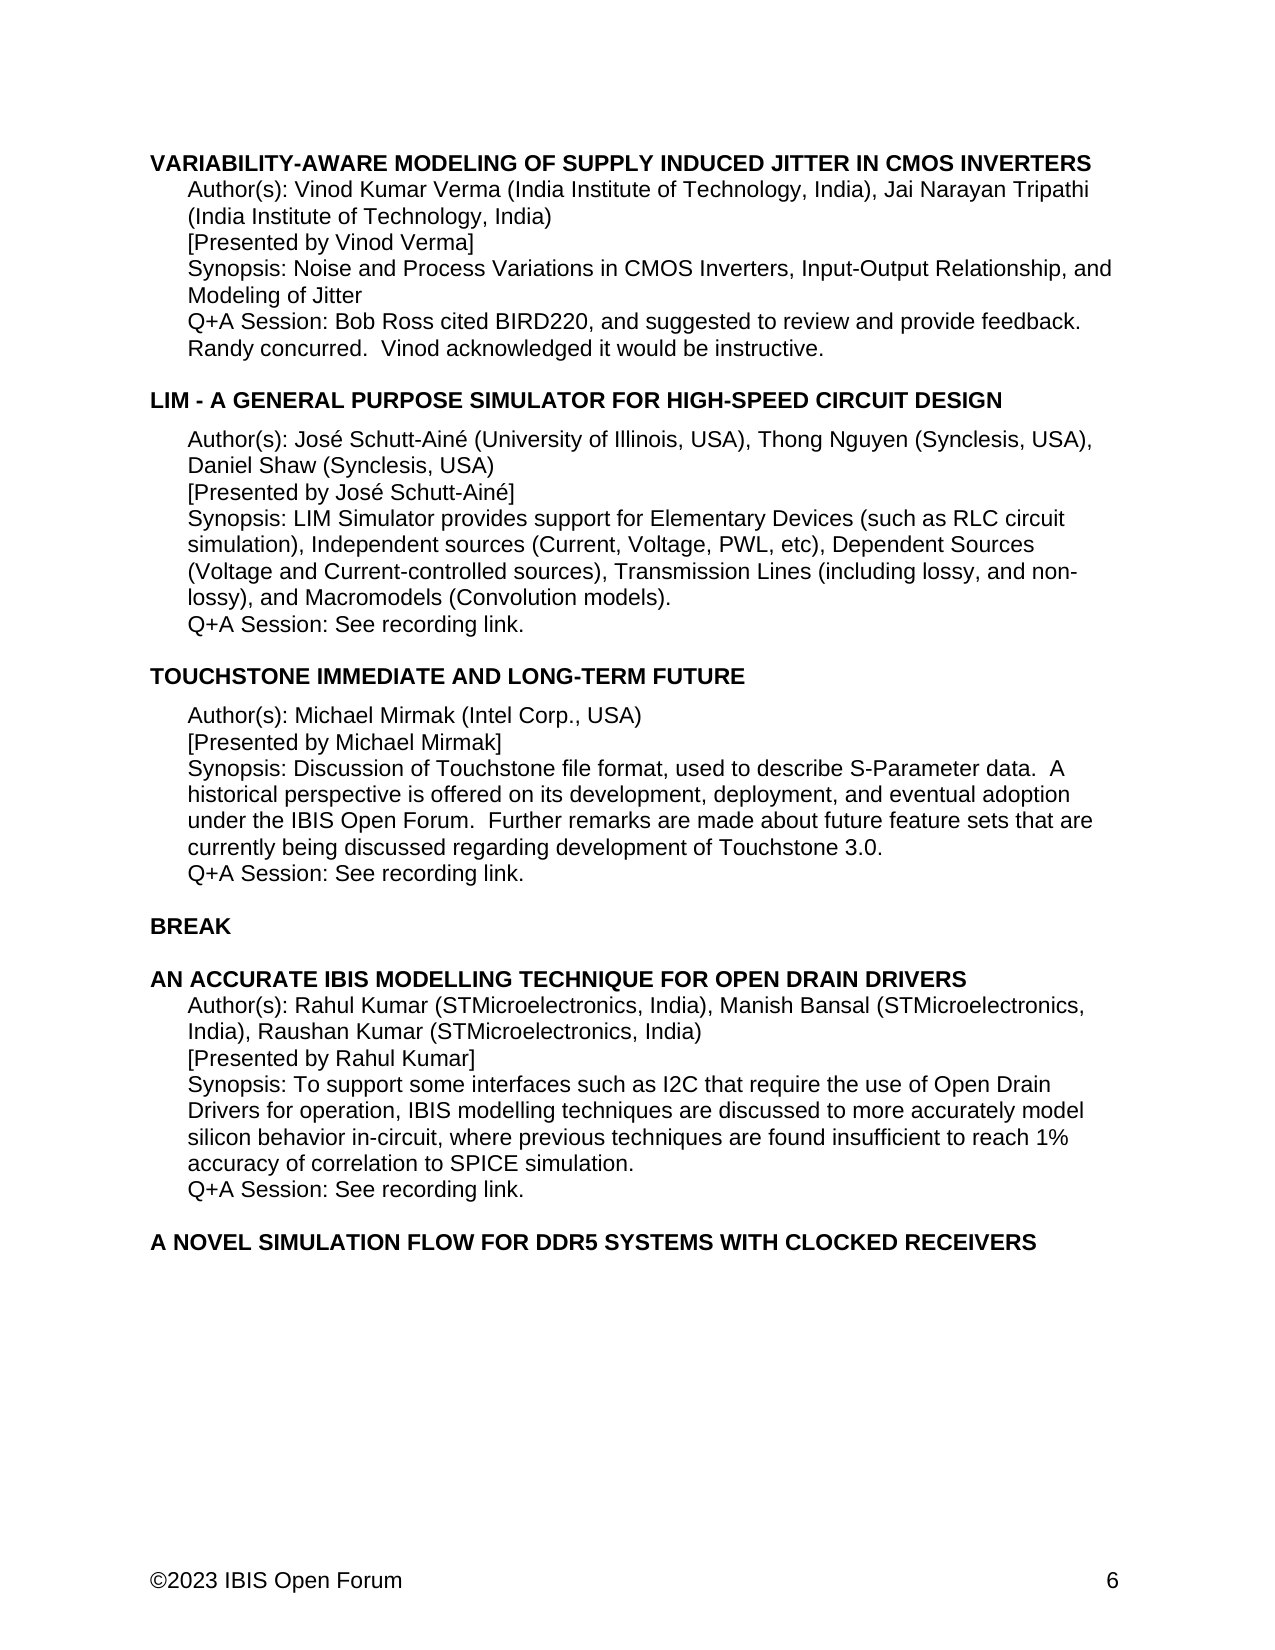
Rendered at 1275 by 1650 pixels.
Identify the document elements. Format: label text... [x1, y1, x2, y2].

text [Presented by Vinod Verma] [187, 229, 1123, 255]
text [Presented by Rahul Kumar] [187, 1045, 1123, 1071]
text Variability-Aware Modeling of Supply Induced Jitter in CMOS Inverters [150, 150, 1123, 176]
text Break [150, 913, 1123, 939]
text [Presented by José Schutt-Ainé] [187, 479, 1123, 505]
text Author(s): Vinod Kumar Verma (India Institute of Technology, India), Jai Narayan Tripathi (India Institute of Technology, India) [187, 176, 1123, 229]
text Q+A Session: Bob Ross cited BIRD220, and suggested to review and provide feedback. Randy concurred. Vinod acknowledged it would be instructive. [187, 308, 1123, 361]
text LIM - A General Purpose Simulator for High-Speed Circuit Design [150, 387, 1123, 413]
text Synopsis: Discussion of Touchstone file format, used to describe S-Parameter data. A historical perspective is offered on its development, deployment, and eventual adoption under the IBIS Open Forum. Further remarks are made about future feature sets that are currently being discussed regarding development of Touchstone 3.0. [187, 755, 1123, 860]
text Synopsis: Noise and Process Variations in CMOS Inverters, Input-Output Relationship, and Modeling of Jitter [187, 255, 1123, 308]
text Touchstone Immediate and Long-Term Future [150, 663, 1123, 689]
text An accurate IBIS modelling technique for Open Drain Drivers [150, 966, 1123, 992]
text [Presented by Michael Mirmak] [187, 728, 1123, 755]
text Author(s): Rahul Kumar (STMicroelectronics, India), Manish Bansal (STMicroelectronics, India), Raushan Kumar (STMicroelectronics, India) [187, 992, 1123, 1045]
text Q+A Session: See recording link. [187, 611, 1123, 637]
text Q+A Session: See recording link. [187, 860, 1123, 887]
text Author(s): Michael Mirmak (Intel Corp., USA) [187, 702, 1123, 728]
text Q+A Session: See recording link. [187, 1176, 1123, 1203]
text A Novel Simulation Flow for DDR5 Systems with Clocked Receivers [150, 1229, 1123, 1256]
text Author(s): José Schutt-Ainé (University of Illinois, USA), Thong Nguyen (Synclesis, USA), Daniel Shaw (Synclesis, USA) [187, 426, 1123, 479]
text Synopsis: To support some interfaces such as I2C that require the use of Open Drain Drivers for operation, IBIS modelling techniques are discussed to more accurately model silicon behavior in-circuit, where previous techniques are found insufficient to reach 1% accuracy of correlation to SPICE simulation. [187, 1071, 1123, 1176]
text Synopsis: LIM Simulator provides support for Elementary Devices (such as RLC circuit simulation), Independent sources (Current, Voltage, PWL, etc), Dependent Sources (Voltage and Current-controlled sources), Transmission Lines (including lossy, and non-lossy), and Macromodels (Convolution models). [187, 505, 1123, 611]
